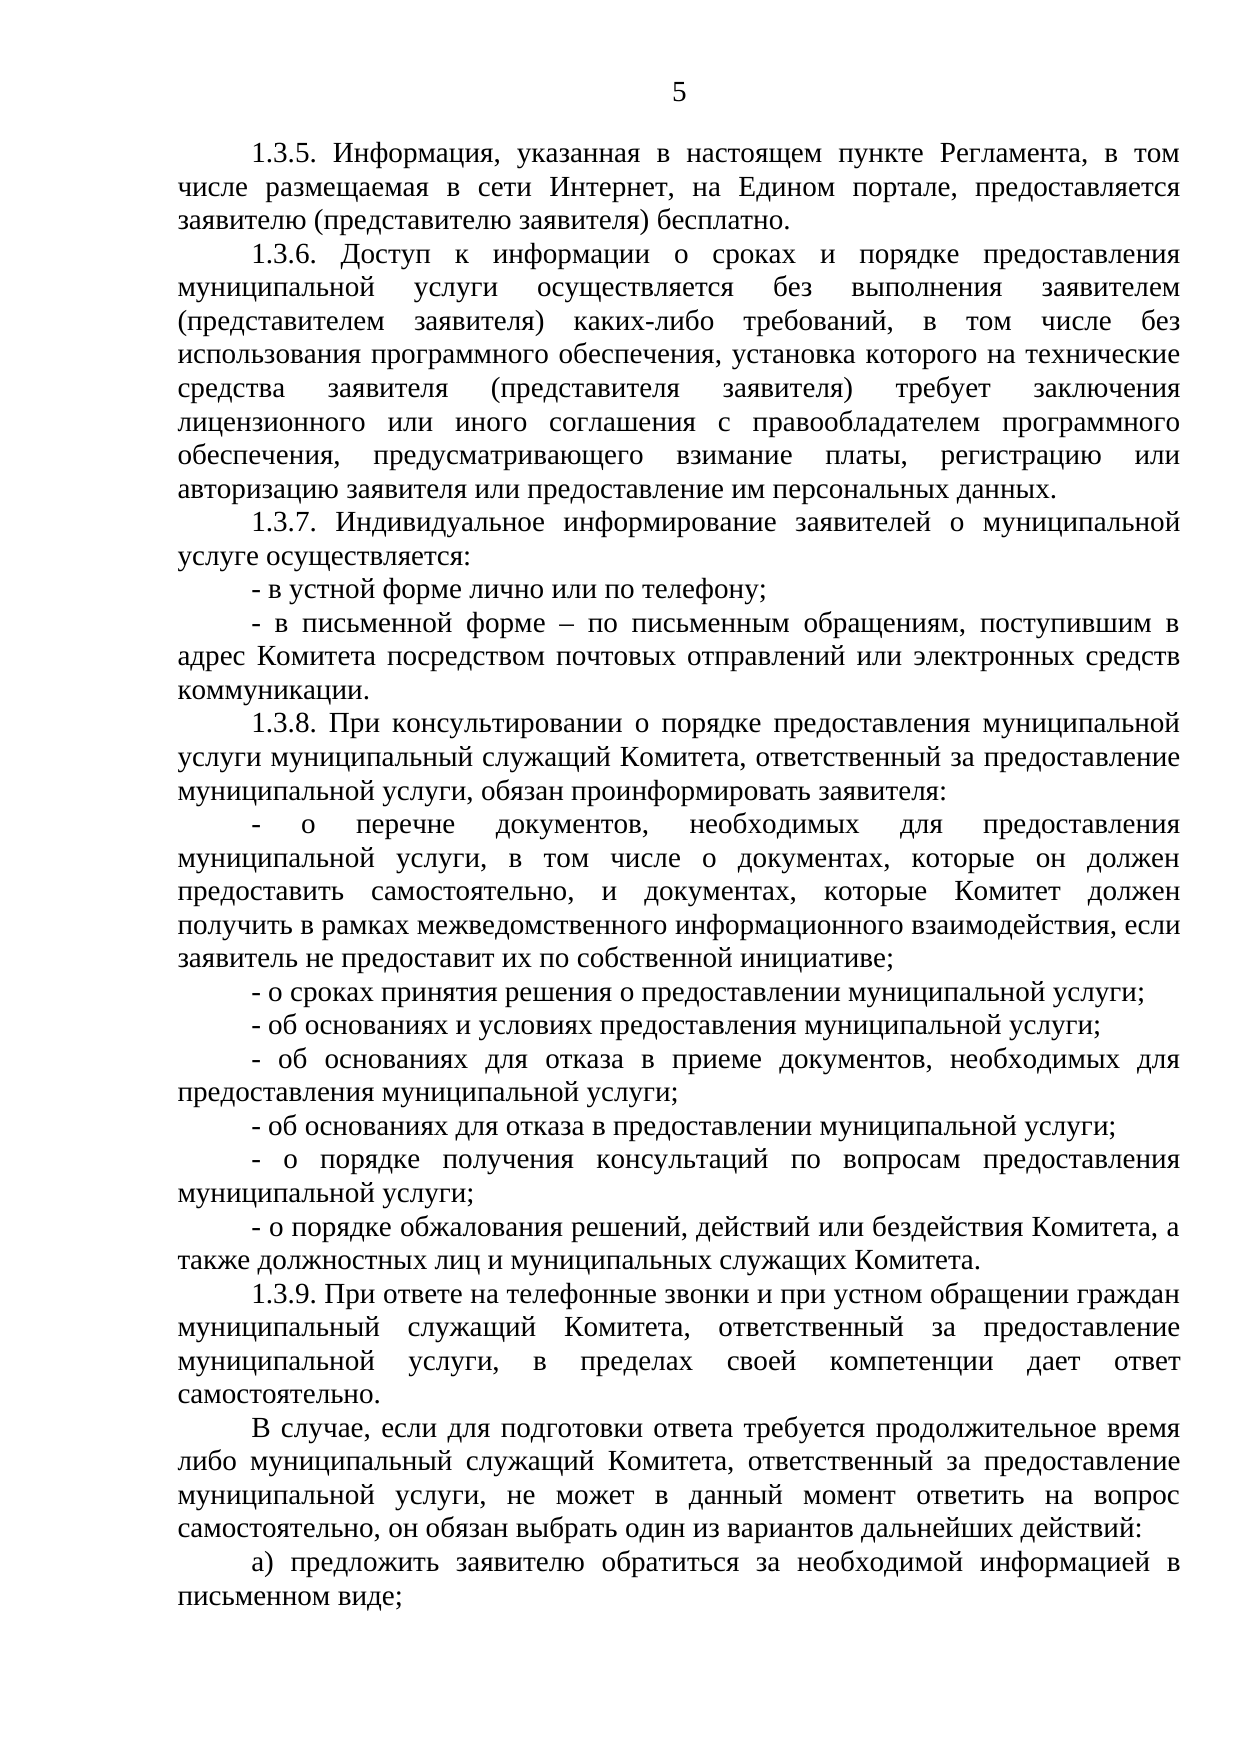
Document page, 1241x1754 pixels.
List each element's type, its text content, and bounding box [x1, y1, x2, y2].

text - о перечне документов, необходимых для предоставления муниципальной услуги, в том числе о документах, которые он должен предоставить самостоятельно, и документах, которые Комитет должен получить в рамках межведомственного информационного взаимодействия, если заявитель не предоставит их по собственной инициативе; [177, 806, 1181, 974]
text - о сроках принятия решения о предоставлении муниципальной услуги; [177, 974, 1181, 1007]
text - в письменной форме – по письменным обращениям, поступившим в адрес Комитета посредством почтовых отправлений или электронных средств коммуникации. [177, 605, 1181, 706]
text - об основаниях и условиях предоставления муниципальной услуги; [177, 1007, 1181, 1041]
text 1.3.6. Доступ к информации о сроках и порядке предоставления муниципальной услуги осуществляется без выполнения заявителем (представителем заявителя) каких-либо требований, в том числе без использования программного обеспечения, установка которого на технические средства заявителя (представителя заявителя) требует заключения лицензионного или иного соглашения с правообладателем программного обеспечения, предусматривающего взимание платы, регистрацию или авторизацию заявителя или предоставление им персональных данных. [177, 236, 1181, 504]
text а) предложить заявителю обратиться за необходимой информацией в письменном виде; [177, 1544, 1181, 1611]
text 1.3.7. Индивидуальное информирование заявителей о муниципальной услуге осуществляется: [177, 504, 1181, 571]
text В случае, если для подготовки ответа требуется продолжительное время либо муниципальный служащий Комитета, ответственный за предоставление муниципальной услуги, не может в данный момент ответить на вопрос самостоятельно, он обязан выбрать один из вариантов дальнейших действий: [177, 1410, 1181, 1544]
text 1.3.9. При ответе на телефонные звонки и при устном обращении граждан муниципальный служащий Комитета, ответственный за предоставление муниципальной услуги, в пределах своей компетенции дает ответ самостоятельно. [177, 1276, 1181, 1410]
text - об основаниях для отказа в предоставлении муниципальной услуги; [177, 1108, 1181, 1142]
text - об основаниях для отказа в приеме документов, необходимых для предоставления муниципальной услуги; [177, 1041, 1181, 1108]
text 1.3.8. При консультировании о порядке предоставления муниципальной услуги муниципальный служащий Комитета, ответственный за предоставление муниципальной услуги, обязан проинформировать заявителя: [177, 706, 1181, 806]
text - о порядке обжалования решений, действий или бездействия Комитета, а также должностных лиц и муниципальных служащих Комитета. [177, 1209, 1181, 1276]
text 1.3.5. Информация, указанная в настоящем пункте Регламента, в том числе размещаемая в сети Интернет, на Едином портале, предоставляется заявителю (представителю заявителя) бесплатно. [177, 135, 1181, 236]
text - о порядке получения консультаций по вопросам предоставления муниципальной услуги; [177, 1142, 1181, 1209]
text - в устной форме лично или по телефону; [177, 571, 1181, 605]
